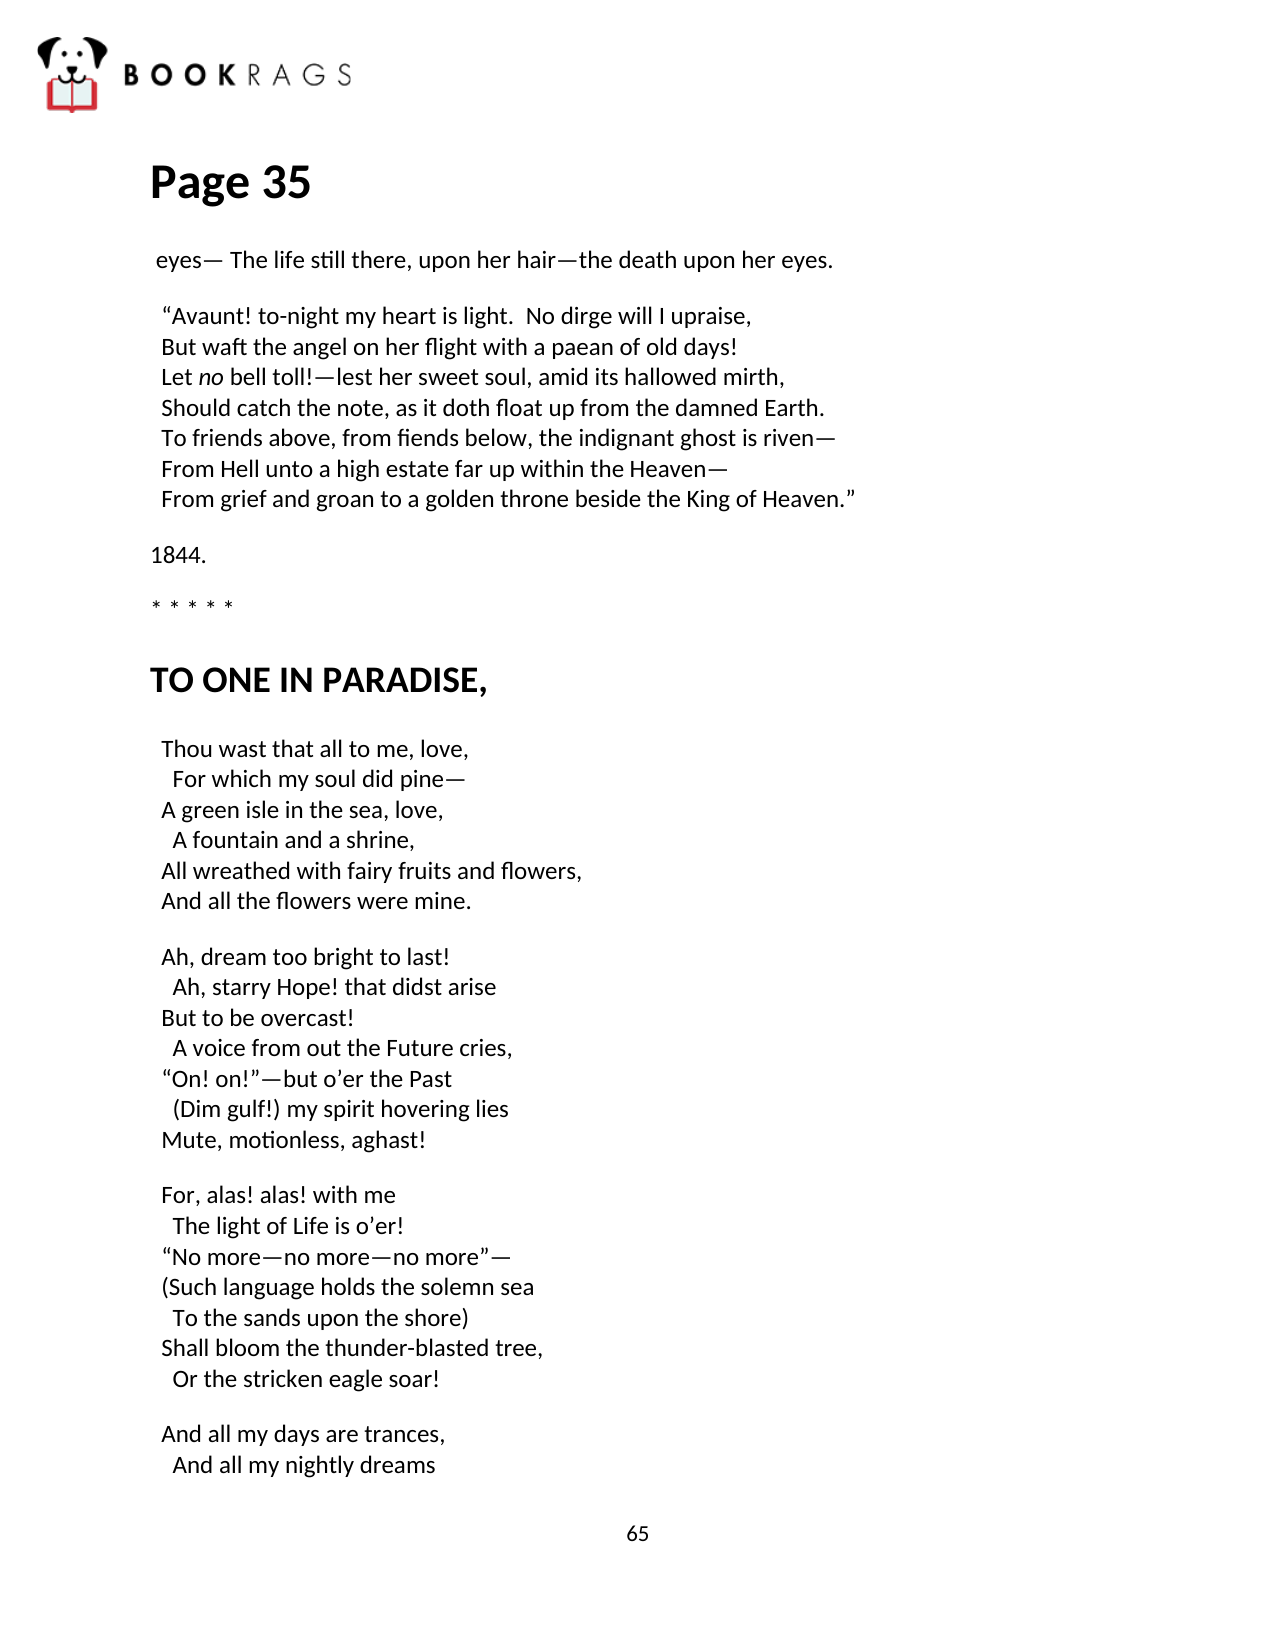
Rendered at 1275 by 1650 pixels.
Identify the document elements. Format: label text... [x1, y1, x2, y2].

text Ah, dream too bright to last! Ah, starry Hope! that didst arise But to be overcast! A voice from out the Future cries, “On! on!”—­but o’er the Past (Dim gulf!) my spirit hovering lies Mute, motionless, aghast! [150, 941, 1125, 1155]
text TO ONE IN PARADISE, [150, 656, 1125, 702]
text For, alas! alas! with me The light of Life is o’er! “No more—­no more—­no more”—­ (Such language holds the solemn sea To the sands upon the shore) Shall bloom the thunder-blasted tree, Or the stricken eagle soar! [150, 1180, 1125, 1393]
text 1844. [150, 539, 1125, 569]
text Thou wast that all to me, love, For which my soul did pine—­ A green isle in the sea, love, A fountain and a shrine, All wreathed with fairy fruits and flowers, And all the flowers were mine. [150, 733, 1125, 916]
text “Avaunt! to-night my heart is light. No dirge will I upraise, But waft the angel on her flight with a paean of old days! Let no bell toll!—­lest her sweet soul, amid its hallowed mirth, Should catch the note, as it doth float up from the damned Earth. To friends above, from fiends below, the indignant ghost is riven—­ From Hell unto a high estate far up within the Heaven—­ From grief and groan to a golden throne beside the King of Heaven.” [150, 300, 1125, 514]
text * * * * * [150, 594, 1125, 625]
text Page 35 [150, 150, 1125, 211]
text eyes—­ The life still there, upon her hair—­the death upon her eyes. [150, 244, 1125, 275]
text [150, 1418, 1125, 1479]
picture [37, 37, 351, 113]
